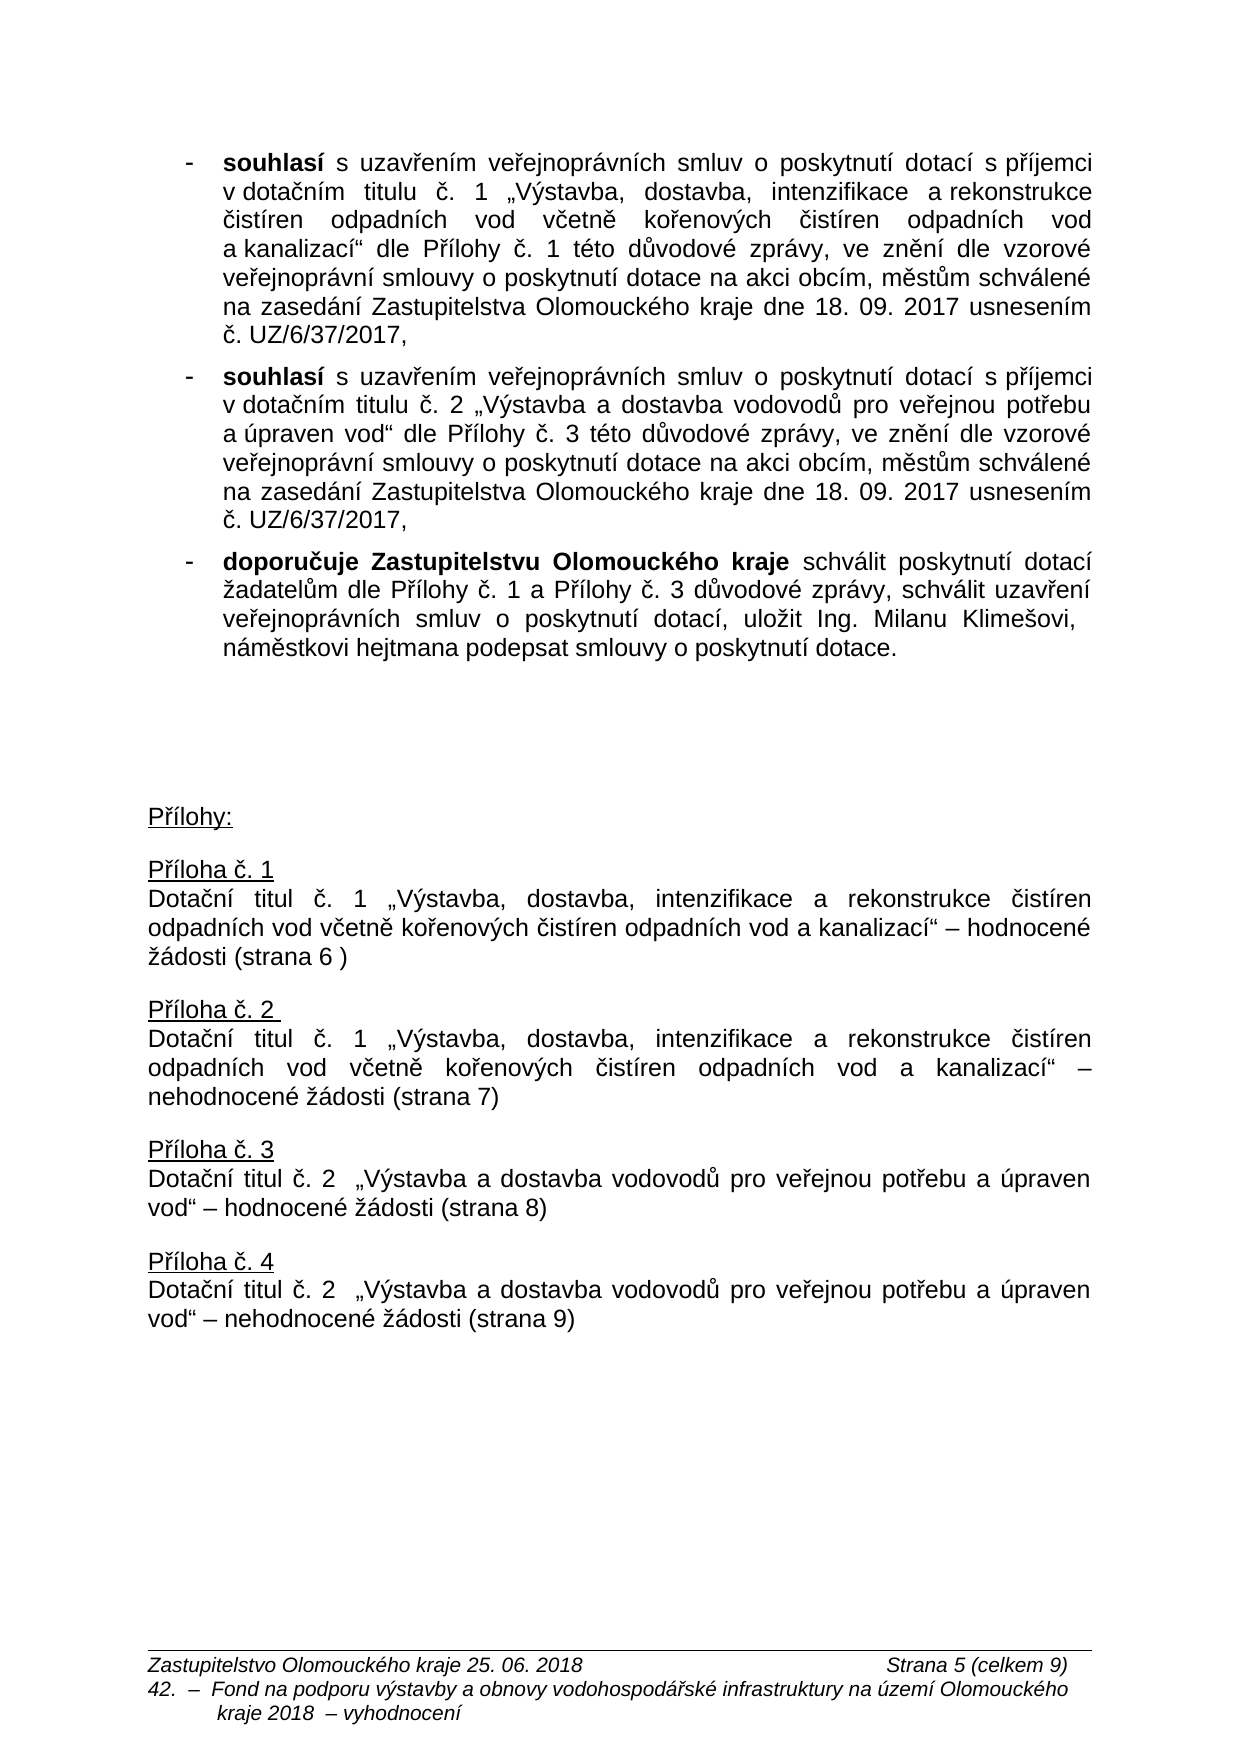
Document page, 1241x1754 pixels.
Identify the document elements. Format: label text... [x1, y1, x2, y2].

list souhlasí s uzavřením veřejnoprávních smluv o poskytnutí dotací s příjemci v dotačním titulu č. 1 „Výstavba, dostavba, intenzifikace a rekonstrukce čistíren odpadních vod včetně kořenových čistíren odpadních vod a kanalizací“ dle Přílohy č. 1 této důvodové zprávy, ve znění dle vzorové veřejnoprávní smlouvy o poskytnutí dotace na akci obcím, městům schválené na zasedání Zastupitelstva Olomouckého kraje dne 18. 09. 2017 usnesením č. UZ/6/37/2017, [185, 148, 1092, 349]
text Dotační titul č. 1 „Výstavba, dostavba, intenzifikace a rekonstrukce čistíren odpadních vod včetně kořenových čistíren odpadních vod a kanalizací“ – hodnocené žádosti (strana 6 ) [148, 884, 1092, 971]
text Příloha č. 3 [148, 1136, 1092, 1164]
list doporučuje Zastupitelstvu Olomouckého kraje schválit poskytnutí dotací žadatelům dle Přílohy č. 1 a Přílohy č. 3 důvodové zprávy, schválit uzavření veřejnoprávních smluv o poskytnutí dotací, uložit Ing. Milanu Klimešovi, náměstkovi hejtmana podepsat smlouvy o poskytnutí dotace. [185, 547, 1092, 662]
text Příloha č. 4 [148, 1247, 1092, 1276]
text Příloha č. 2 [148, 996, 1092, 1024]
text Dotační titul č. 2 „Výstavba a dostavba vodovodů pro veřejnou potřebu a úpraven vod“ – hodnocené žádosti (strana 8) [148, 1164, 1092, 1222]
list souhlasí s uzavřením veřejnoprávních smluv o poskytnutí dotací s příjemci v dotačním titulu č. 2 „Výstavba a dostavba vodovodů pro veřejnou potřebu a úpraven vod“ dle Přílohy č. 3 této důvodové zprávy, ve znění dle vzorové veřejnoprávní smlouvy o poskytnutí dotace na akci obcím, městům schválené na zasedání Zastupitelstva Olomouckého kraje dne 18. 09. 2017 usnesením č. UZ/6/37/2017, [185, 362, 1092, 534]
text Příloha č. 1 [148, 856, 1092, 884]
text Dotační titul č. 1 „Výstavba, dostavba, intenzifikace a rekonstrukce čistíren odpadních vod včetně kořenových čistíren odpadních vod a kanalizací“ – nehodnocené žádosti (strana 7) [148, 1024, 1092, 1111]
text Přílohy: [148, 802, 1092, 831]
text Dotační titul č. 2 „Výstavba a dostavba vodovodů pro veřejnou potřebu a úpraven vod“ – nehodnocené žádosti (strana 9) [148, 1276, 1092, 1333]
